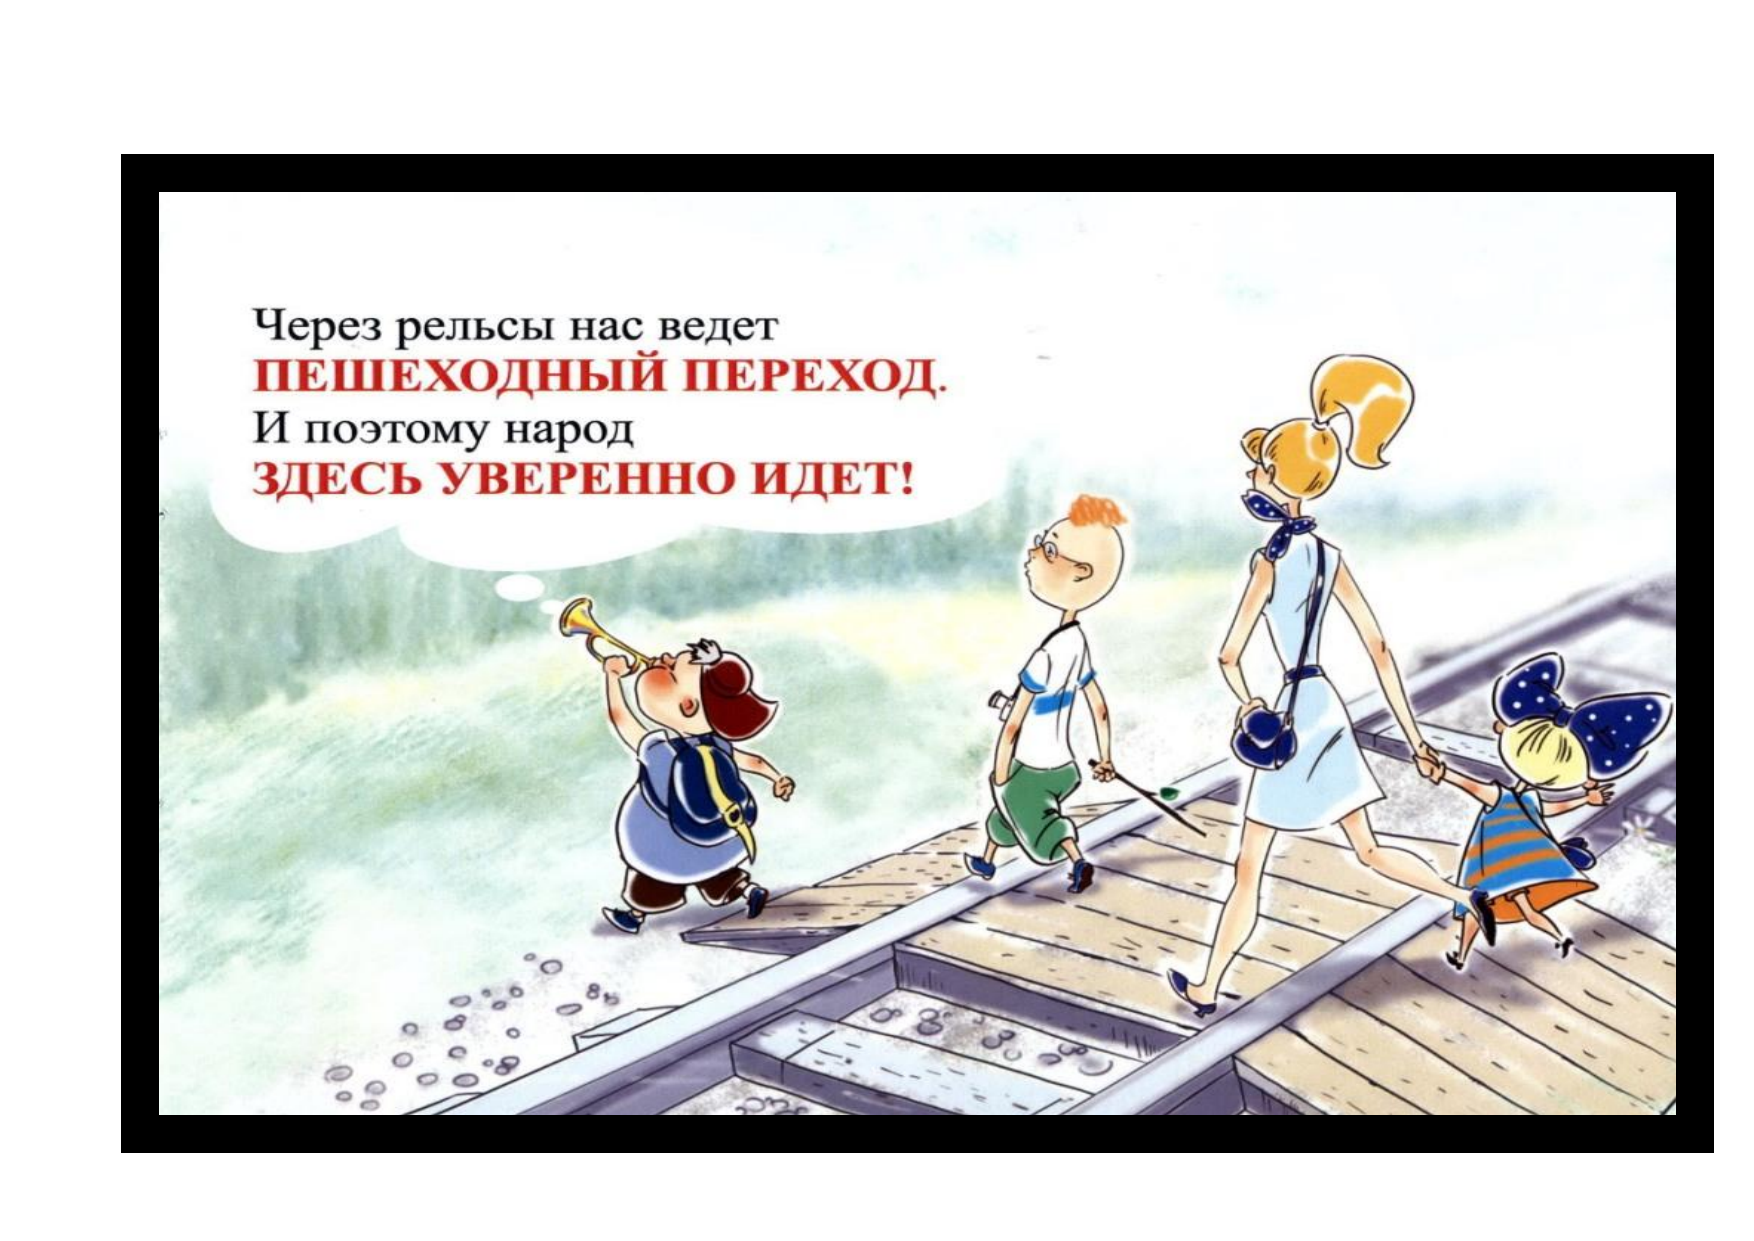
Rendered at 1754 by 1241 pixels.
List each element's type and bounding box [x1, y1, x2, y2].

picture [159, 192, 1676, 1115]
